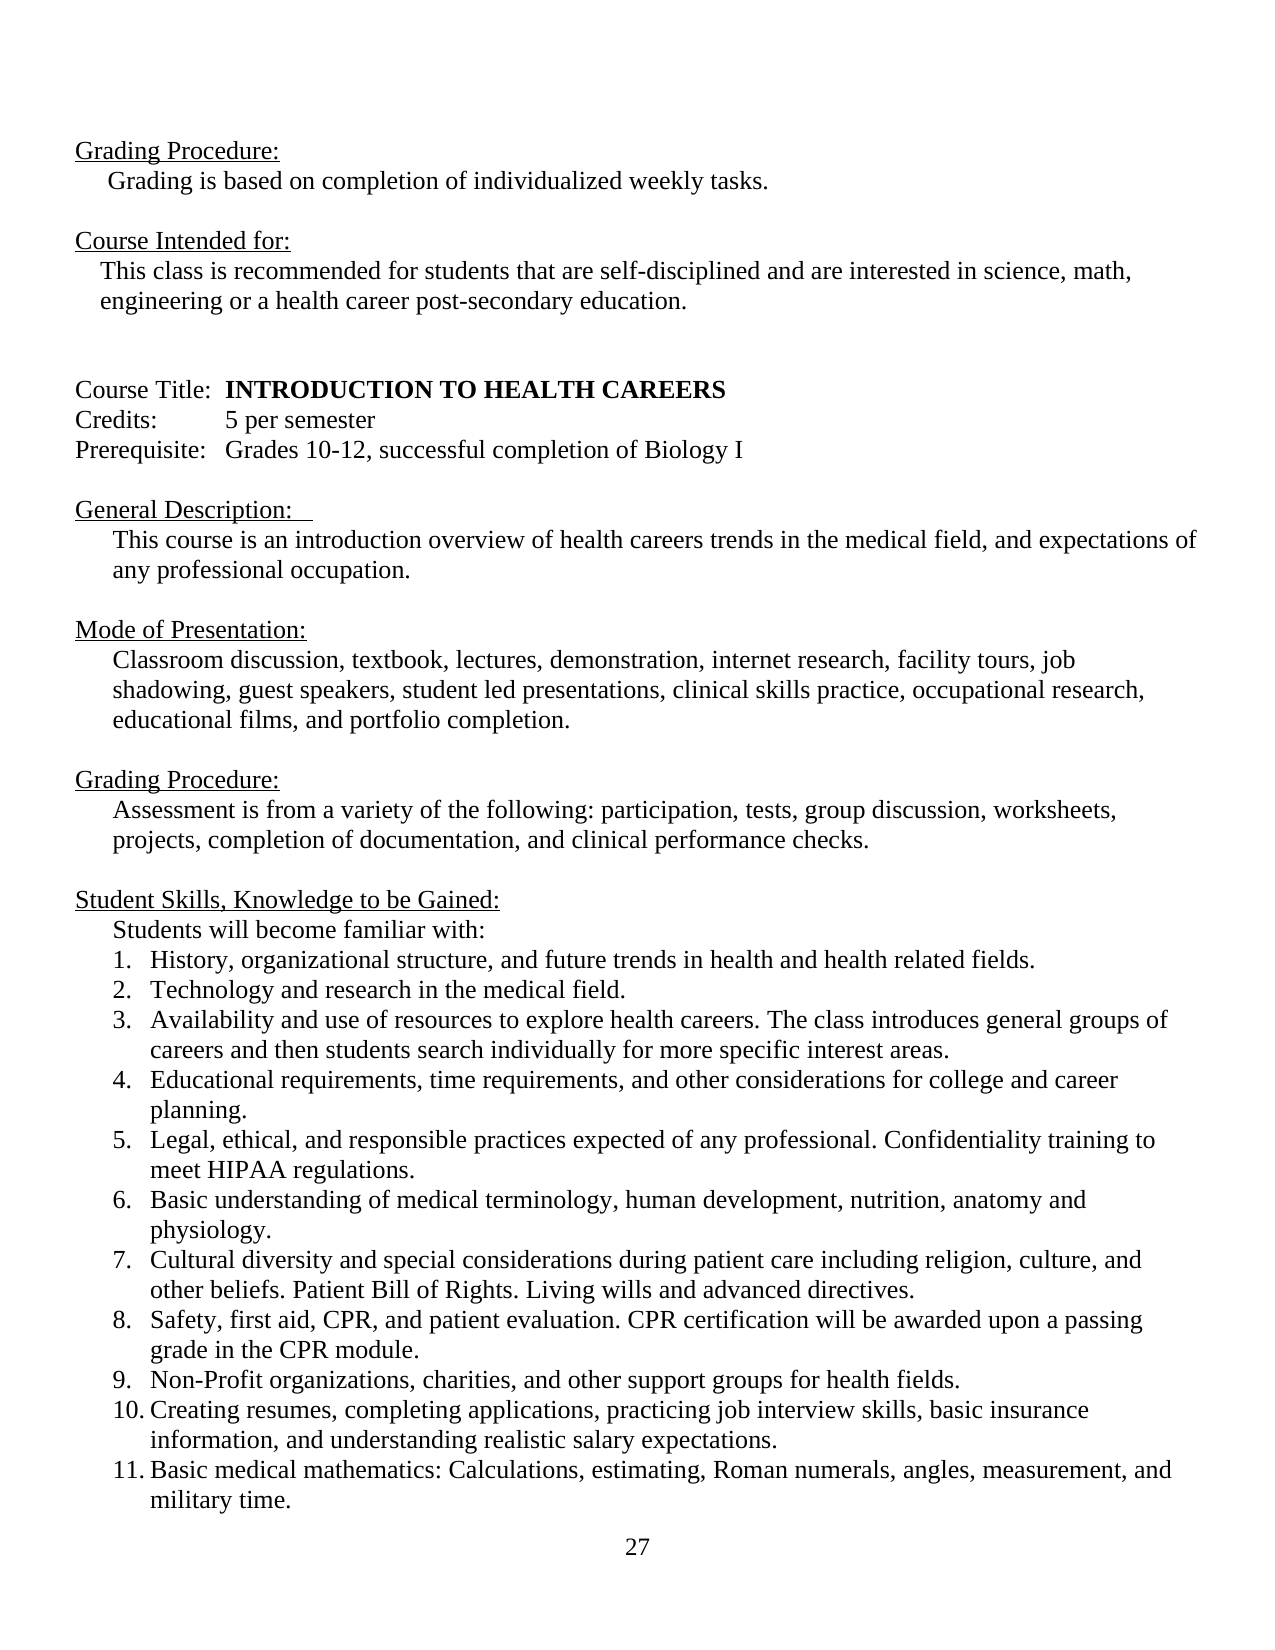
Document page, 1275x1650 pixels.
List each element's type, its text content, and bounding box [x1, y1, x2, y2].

text This class is recommended for students that are self-disciplined and are interested in science, math, engineering or a health career post-secondary education. [100, 255, 1200, 315]
text Grading Procedure: [75, 135, 1200, 165]
list Non-Profit organizations, charities, and other support groups for health fields. [112, 1364, 1200, 1394]
text Course Intended for: [75, 225, 1200, 255]
list History, organizational structure, and future trends in health and health related fields. [112, 944, 1200, 974]
list Technology and research in the medical field. [112, 974, 1200, 1004]
text Students will become familiar with: [75, 914, 1200, 944]
text Assessment is from a variety of the following: participation, tests, group discussion, worksheets, projects, completion of documentation, and clinical performance checks. [112, 794, 1200, 854]
text Grading is based on completion of individualized weekly tasks. [75, 165, 1200, 195]
list Educational requirements, time requirements, and other considerations for college and career planning. [112, 1064, 1200, 1124]
text Grading Procedure: [75, 764, 1200, 794]
text Mode of Presentation: [75, 614, 1200, 644]
text This course is an introduction overview of health careers trends in the medical field, and expectations of any professional occupation. [112, 524, 1200, 584]
list Creating resumes, completing applications, practicing job interview skills, basic insurance information, and understanding realistic salary expectations. [112, 1394, 1200, 1454]
list Availability and use of resources to explore health careers. The class introduces general groups of careers and then students search individually for more specific interest areas. [112, 1004, 1200, 1064]
list Basic medical mathematics: Calculations, estimating, Roman numerals, angles, measurement, and military time. [112, 1454, 1200, 1514]
text Credits: 5 per semester [75, 404, 1200, 434]
list Legal, ethical, and responsible practices expected of any professional. Confidentiality training to meet HIPAA regulations. [112, 1124, 1200, 1184]
text Prerequisite: Grades 10-12, successful completion of Biology I [75, 434, 1200, 464]
text Course Title: INTRODUCTION TO HEALTH CAREERS [75, 374, 1200, 404]
list Safety, first aid, CPR, and patient evaluation. CPR certification will be awarded upon a passing grade in the CPR module. [112, 1304, 1200, 1364]
list Cultural diversity and special considerations during patient care including religion, culture, and other beliefs. Patient Bill of Rights. Living wills and advanced directives. [112, 1244, 1200, 1304]
text Student Skills, Knowledge to be Gained: [75, 884, 1200, 914]
text General Description: [75, 494, 1200, 524]
list Basic understanding of medical terminology, human development, nutrition, anatomy and physiology. [112, 1184, 1200, 1244]
text Classroom discussion, textbook, lectures, demonstration, internet research, facility tours, job shadowing, guest speakers, student led presentations, clinical skills practice, occupational research, educational films, and portfolio completion. [112, 644, 1200, 734]
